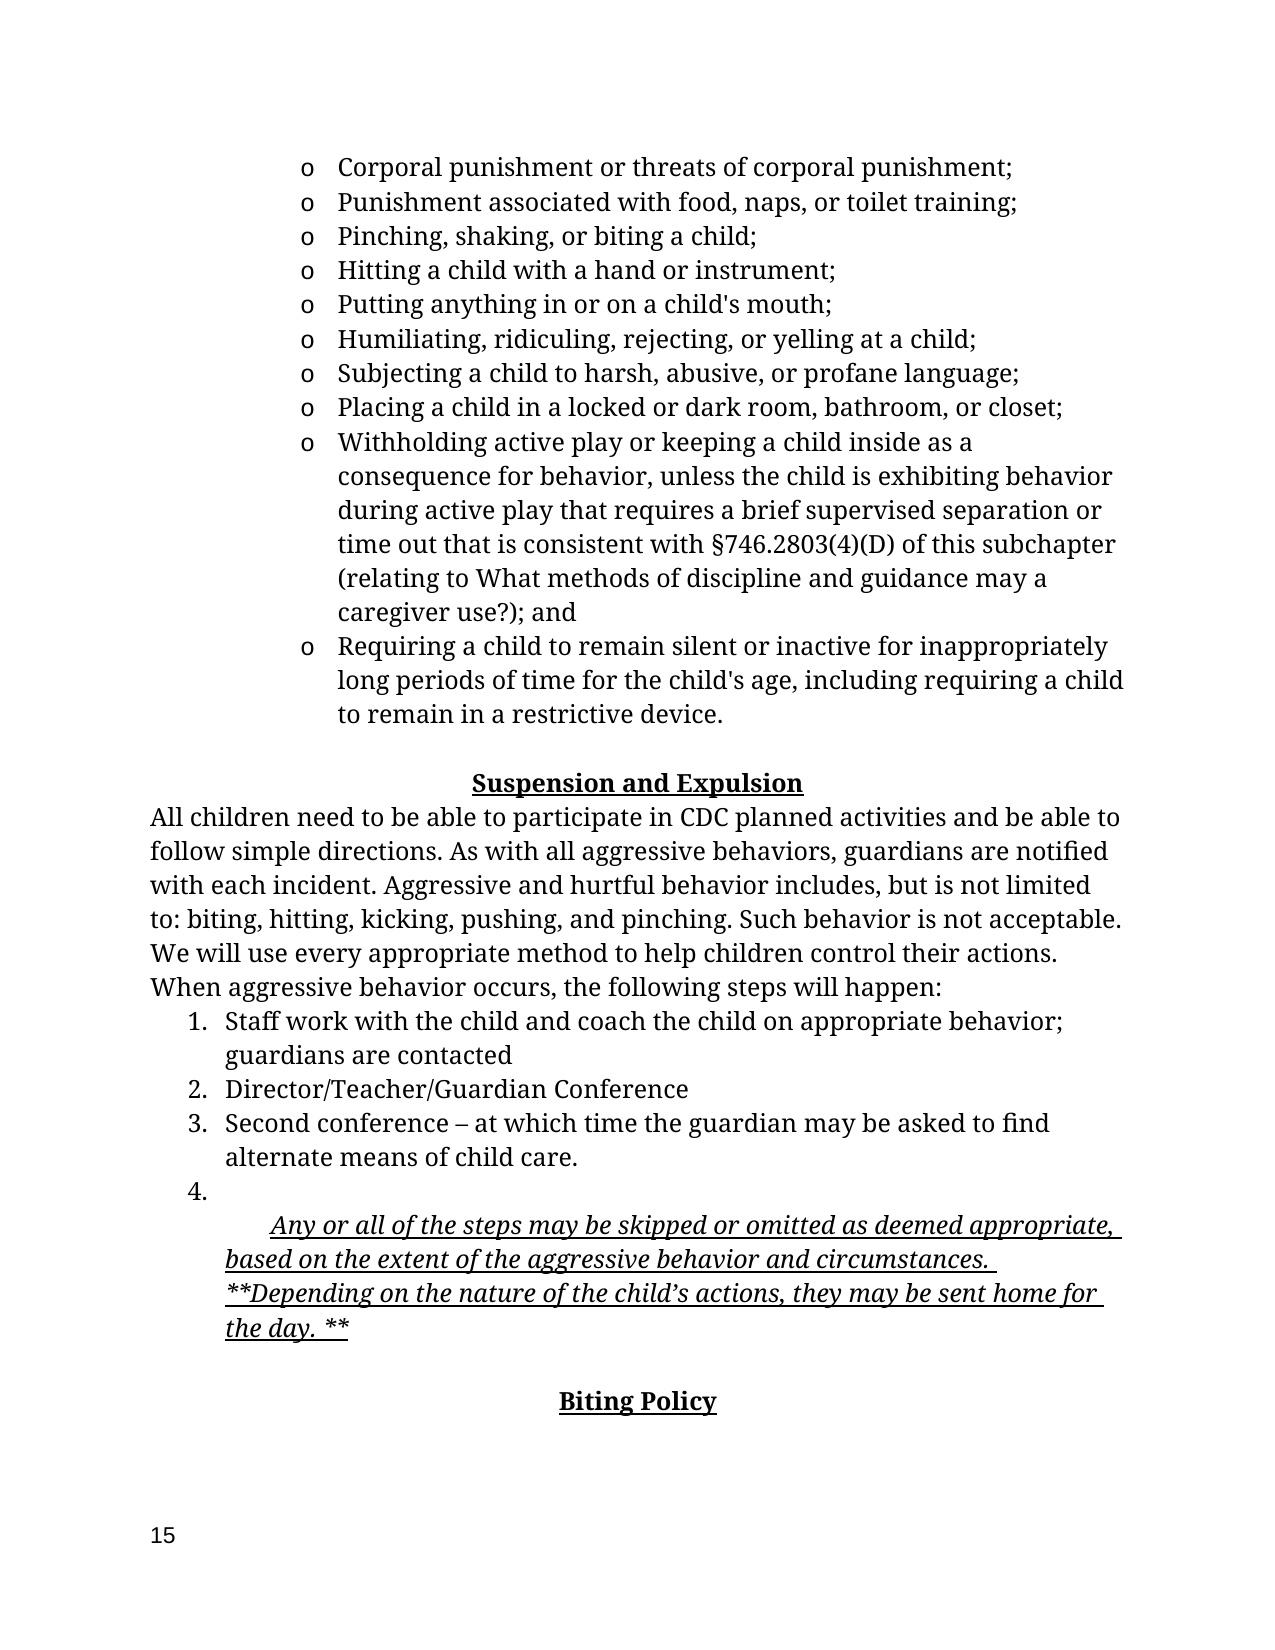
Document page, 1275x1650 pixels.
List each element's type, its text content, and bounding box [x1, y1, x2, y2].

list Director/Teacher/Guardian Conference [187, 1072, 1125, 1106]
list Second conference – at which time the guardian may be asked to find alternate means of child care. [187, 1106, 1125, 1174]
text All children need to be able to participate in CDC planned activities and be able to follow simple directions. As with all aggressive behaviors, guardians are notified with each incident. Aggressive and hurtful behavior includes, but is not limited to: biting, hitting, kicking, pushing, and pinching. Such behavior is not acceptable. We will use every appropriate method to help children control their actions. When aggressive behavior occurs, the following steps will happen: [150, 799, 1125, 1004]
list Requiring a child to remain silent or inactive for inappropriately long periods of time for the child's age, including requiring a child to remain in a restrictive device. [300, 629, 1125, 731]
list Punishment associated with food, naps, or toilet training; [300, 184, 1125, 218]
list Any or all of the steps may be skipped or omitted as deemed appropriate, based on the extent of the aggressive behavior and circumstances. **Depending on the nature of the child’s actions, they may be sent home for the day. ** [187, 1174, 1125, 1344]
list Putting anything in or on a child's mouth; [300, 287, 1125, 321]
list Hitting a child with a hand or instrument; [300, 253, 1125, 287]
list Withholding active play or keeping a child inside as a consequence for behavior, unless the child is exhibiting behavior during active play that requires a brief supervised separation or time out that is consistent with §746.2803(4)(D) of this subchapter (relating to What methods of discipline and guidance may a caregiver use?); and [300, 424, 1125, 629]
list Humiliating, ridiculing, rejecting, or yelling at a child; [300, 321, 1125, 356]
list Subjecting a child to harsh, abusive, or profane language; [300, 356, 1125, 390]
list Corporal punishment or threats of corporal punishment; [300, 150, 1125, 184]
list Staff work with the child and coach the child on appropriate behavior; guardians are contacted [187, 1004, 1125, 1072]
list Placing a child in a locked or dark room, bathroom, or closet; [300, 390, 1125, 424]
list Pinching, shaking, or biting a child; [300, 218, 1125, 253]
text Biting Policy [150, 1384, 1125, 1418]
text Suspension and Expulsion [150, 765, 1125, 799]
